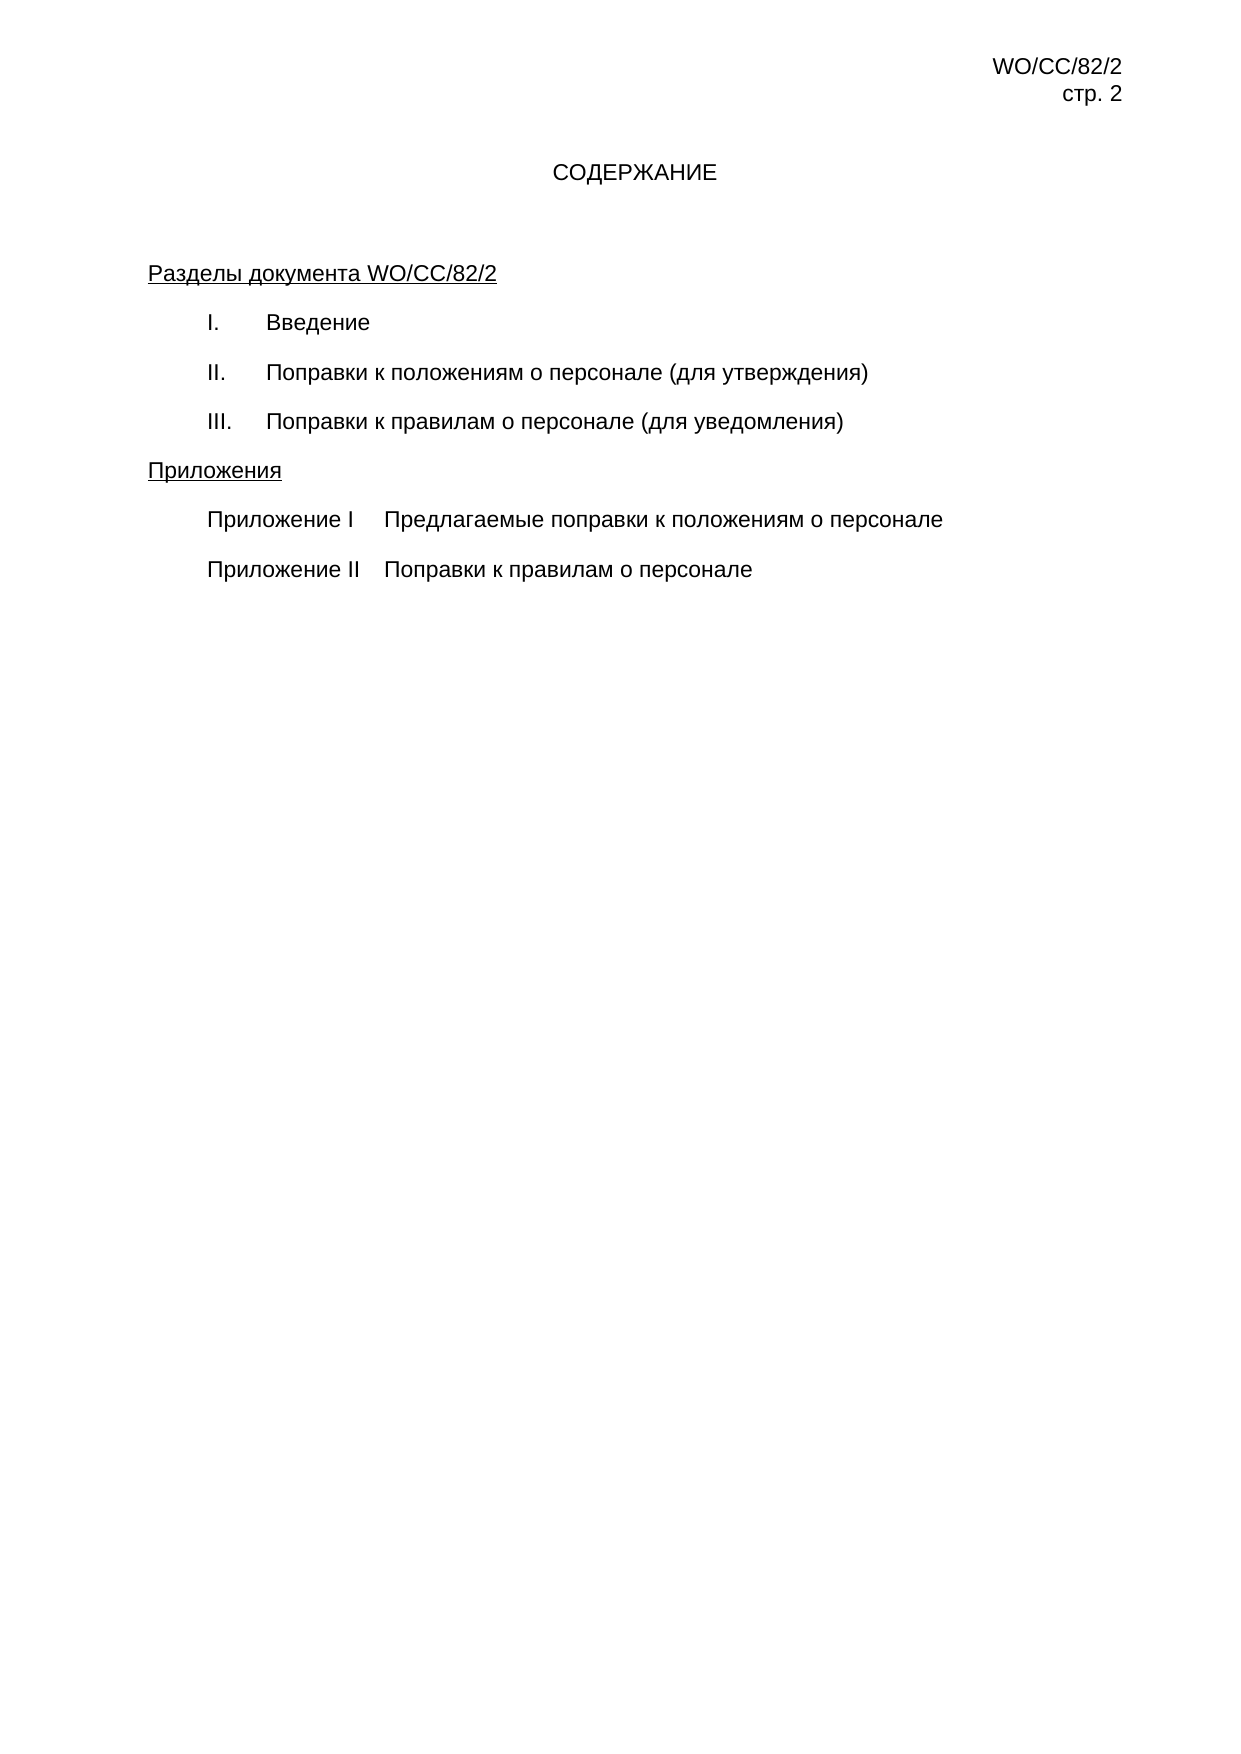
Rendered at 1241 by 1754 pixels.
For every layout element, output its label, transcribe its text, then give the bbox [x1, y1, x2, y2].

list Введение [207, 309, 1122, 336]
text Приложения [148, 457, 1122, 483]
text Приложение II Поправки к правилам о персонале [207, 556, 1122, 582]
list Поправки к положениям о персонале (для утверждения) [207, 358, 1122, 385]
text Приложение I Предлагаемые поправки к положениям о персонале [207, 506, 1122, 533]
list Поправки к правилам о персонале (для уведомления) [207, 408, 1122, 434]
text Разделы документа WO/CC/82/2 [148, 260, 1122, 286]
text СОДЕРЖАНИЕ [148, 158, 1122, 185]
